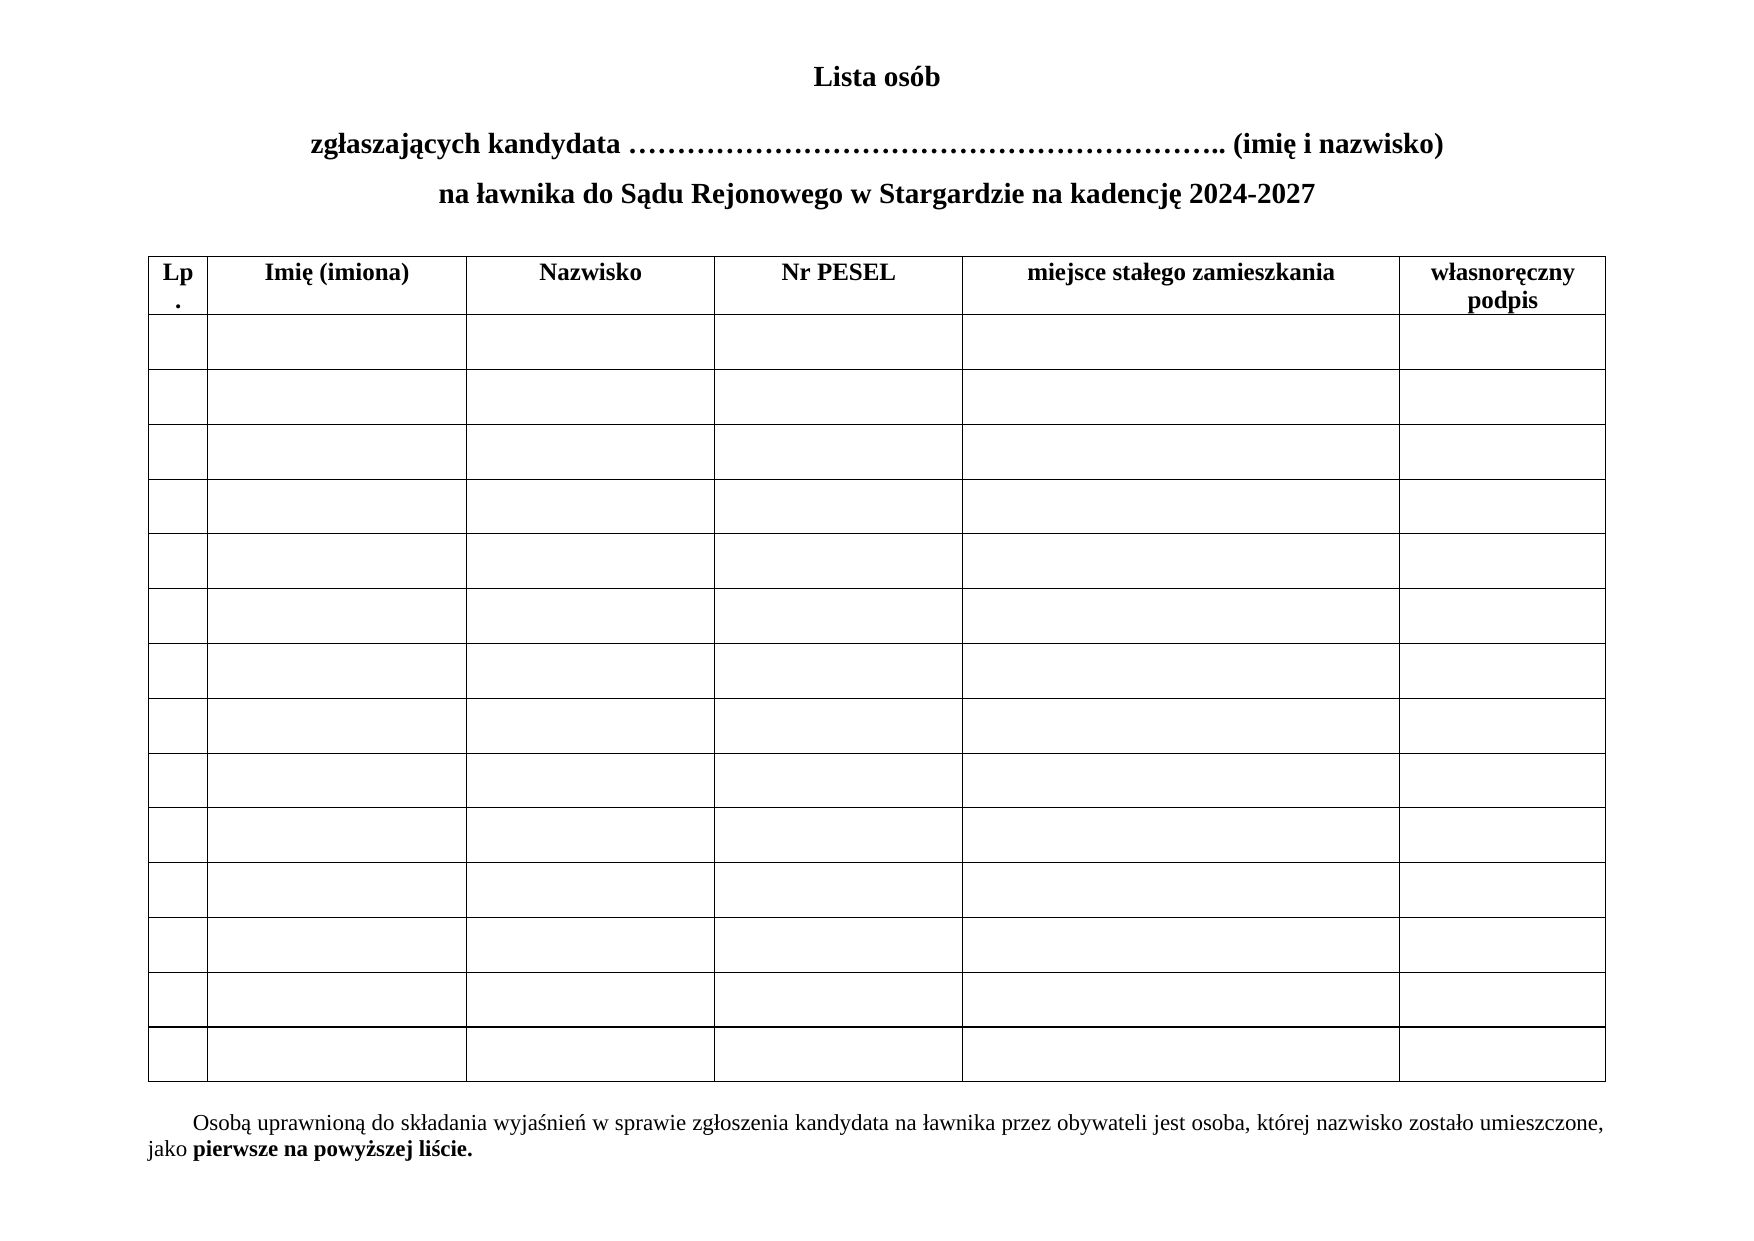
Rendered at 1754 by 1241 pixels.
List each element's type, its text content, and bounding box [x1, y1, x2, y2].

table_cell [149, 754, 207, 807]
table_cell [149, 480, 207, 533]
table_cell [1400, 480, 1605, 533]
table_cell [208, 973, 466, 1026]
table_cell [963, 480, 1399, 533]
table_cell [715, 370, 962, 424]
table_cell [208, 754, 466, 807]
table_cell [467, 480, 714, 533]
table_header Nr PESEL [715, 257, 962, 314]
table_cell [715, 699, 962, 752]
text zgłaszających kandydata …………………………………………………….. (imię i nazwisko) [148, 126, 1606, 160]
table_cell [1400, 699, 1605, 752]
table_cell [1400, 863, 1605, 917]
table_cell [715, 534, 962, 588]
table_cell [208, 589, 466, 643]
table_cell [963, 918, 1399, 972]
table_cell [715, 973, 962, 1026]
table_cell [149, 315, 207, 369]
table_cell [467, 808, 714, 862]
table_header własnoręczny podpis [1400, 257, 1605, 314]
table_cell [715, 863, 962, 917]
table_cell [963, 315, 1399, 369]
table_cell [963, 1028, 1399, 1081]
table_cell [467, 644, 714, 698]
table_cell [715, 315, 962, 369]
table_cell [715, 918, 962, 972]
table_cell [963, 534, 1399, 588]
table_cell [467, 918, 714, 972]
table_header Imię (imiona) [208, 257, 466, 314]
table_cell [1400, 534, 1605, 588]
table_cell [149, 1028, 207, 1081]
table_cell [208, 1028, 466, 1081]
table_cell [149, 534, 207, 588]
table_cell [715, 644, 962, 698]
table_cell [715, 754, 962, 807]
table_cell [715, 1028, 962, 1081]
table_cell [467, 1028, 714, 1081]
table_header miejsce stałego zamieszkania [963, 257, 1399, 314]
table_cell [467, 863, 714, 917]
table_cell [208, 315, 466, 369]
table_cell [963, 370, 1399, 424]
table_cell [467, 425, 714, 478]
table_cell [1400, 644, 1605, 698]
table_cell [149, 863, 207, 917]
table_cell [1400, 973, 1605, 1026]
table_cell [467, 589, 714, 643]
table_cell [715, 808, 962, 862]
table_cell [149, 699, 207, 752]
table_cell [208, 370, 466, 424]
table_cell [467, 534, 714, 588]
text na ławnika do Sądu Rejonowego w Stargardzie na kadencję 2024-2027 [148, 176, 1606, 210]
table_cell [149, 425, 207, 478]
table_cell [1400, 425, 1605, 478]
table_cell [149, 589, 207, 643]
table_cell [1400, 370, 1605, 424]
table_cell [467, 315, 714, 369]
table_cell [467, 699, 714, 752]
table_cell [1400, 754, 1605, 807]
table_cell [963, 644, 1399, 698]
table_header Nazwisko [467, 257, 714, 314]
table_cell [208, 480, 466, 533]
table_cell [208, 644, 466, 698]
table_cell [208, 918, 466, 972]
table_cell [467, 370, 714, 424]
table_cell [149, 808, 207, 862]
table_cell [1400, 1028, 1605, 1081]
table_cell [208, 863, 466, 917]
table_cell [963, 973, 1399, 1026]
table_cell [149, 644, 207, 698]
table_cell [149, 973, 207, 1026]
table_cell [467, 754, 714, 807]
table_cell [963, 699, 1399, 752]
table_cell [1400, 918, 1605, 972]
table_cell [208, 808, 466, 862]
table_cell [963, 425, 1399, 478]
table_cell [149, 918, 207, 972]
table_cell [1400, 808, 1605, 862]
table_cell [1400, 589, 1605, 643]
table_cell [715, 425, 962, 478]
table_cell [963, 754, 1399, 807]
table_cell [715, 480, 962, 533]
table_cell [1400, 315, 1605, 369]
table_cell [208, 425, 466, 478]
table_cell [963, 808, 1399, 862]
table_cell [208, 534, 466, 588]
text Osobą uprawnioną do składania wyjaśnień w sprawie zgłoszenia kandydata na ławnika przez obywateli jest osoba, której nazwisko zostało umieszczone, jako pierwsze na powyższej liście. [148, 1108, 1606, 1161]
table_cell [963, 863, 1399, 917]
table_cell [963, 589, 1399, 643]
table_header Lp. [149, 257, 207, 314]
table_cell [208, 699, 466, 752]
table_cell [715, 589, 962, 643]
text Lista osób [148, 59, 1606, 93]
table_cell [149, 370, 207, 424]
table_cell [467, 973, 714, 1026]
